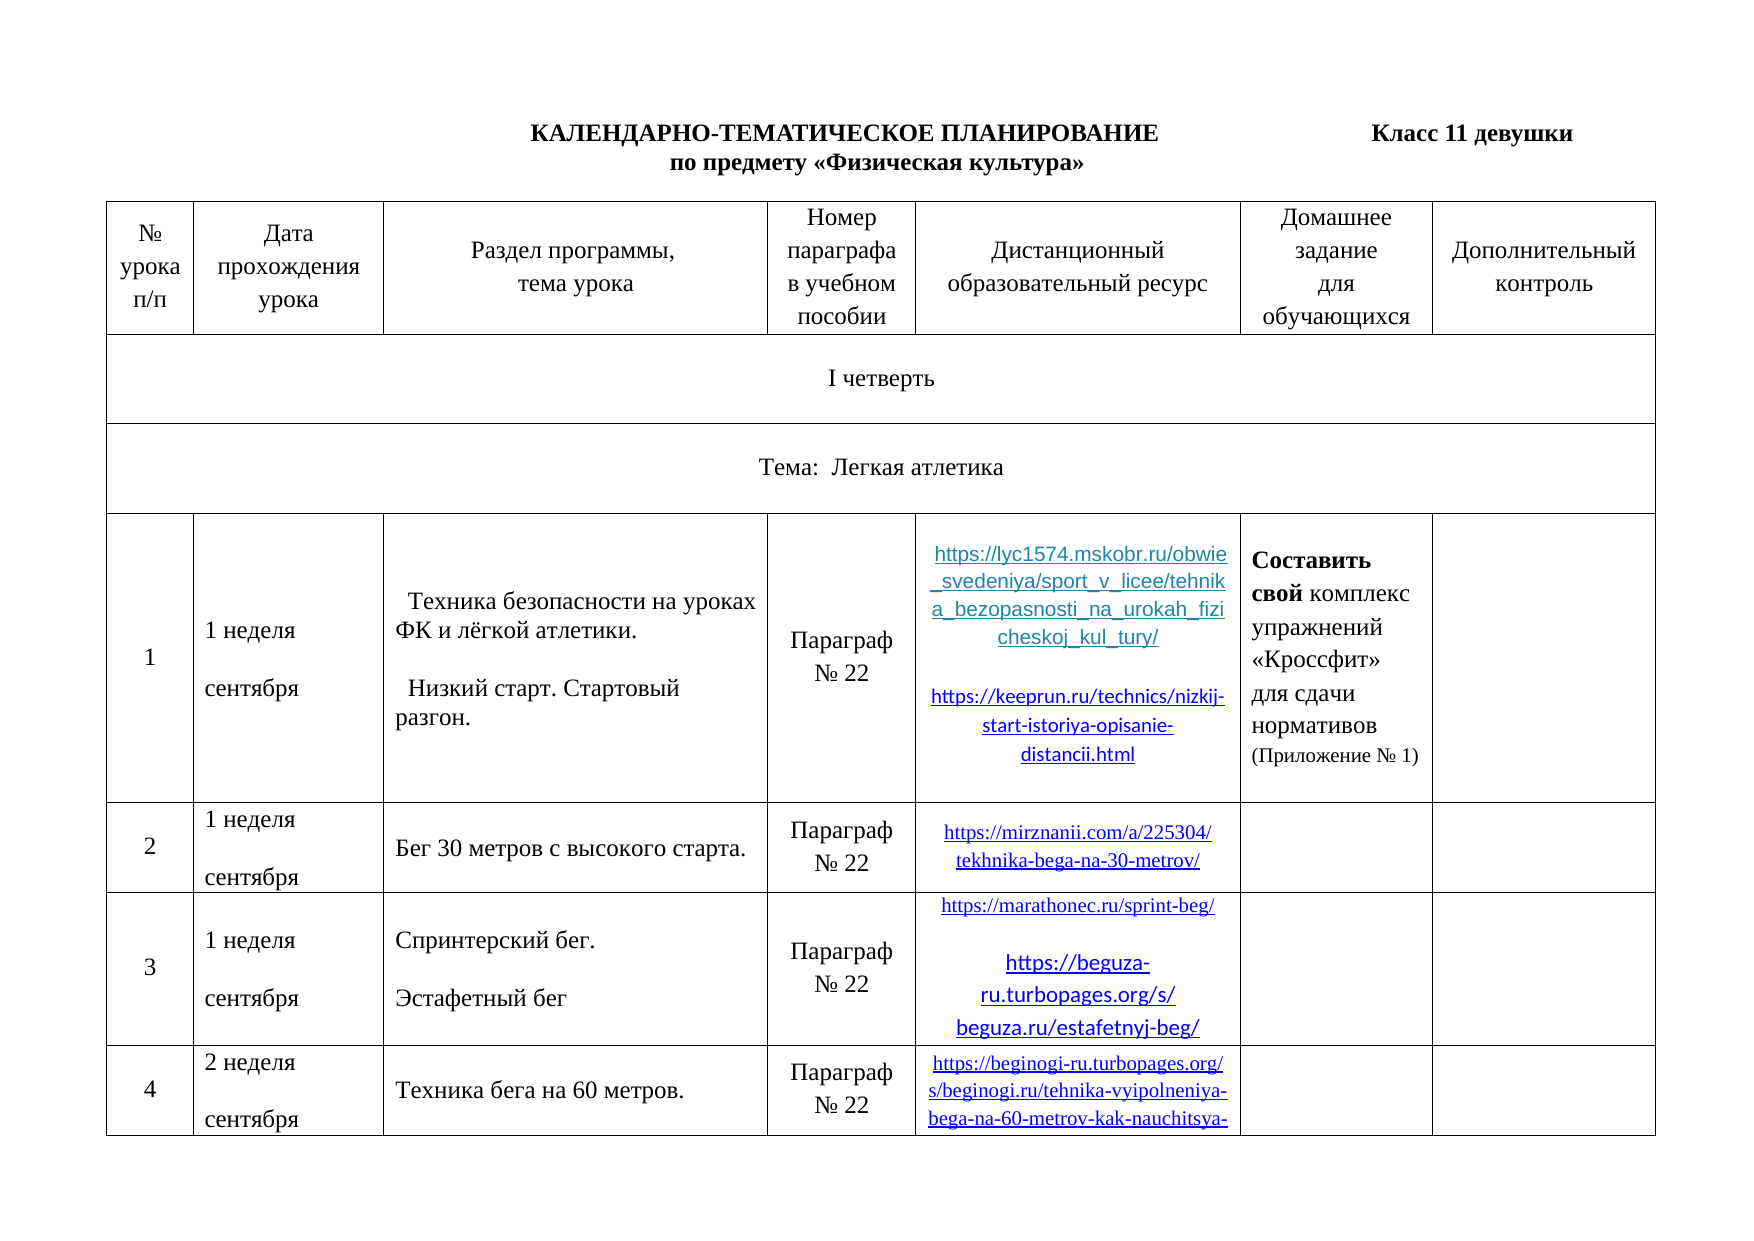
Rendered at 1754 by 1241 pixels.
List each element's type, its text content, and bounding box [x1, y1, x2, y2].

table_cell [1241, 803, 1432, 892]
table_cell https://marathonec.ru/sprint-beg/ https://beguza-ru.turbopages.org/s/beguza.ru/estafetnyj-beg/ [916, 893, 1240, 1044]
table_cell Параграф № 22 [768, 893, 915, 1044]
table_cell [1433, 803, 1655, 892]
table_cell Параграф № 22 [768, 514, 915, 802]
table_cell 2 неделя сентября [194, 1046, 383, 1134]
table_cell [1433, 514, 1655, 802]
table_cell [1241, 1046, 1432, 1134]
table_cell Параграф № 22 [768, 803, 915, 892]
table_cell Спринтерский бег. Эстафетный бег [384, 893, 767, 1044]
table_cell 1 неделя сентября [194, 893, 383, 1044]
table_header № урока п/п [107, 202, 193, 333]
table_cell https://lyc1574.mskobr.ru/obwie_svedeniya/sport_v_licee/tehnika_bezopasnosti_na_urokah_fizicheskoj_kul_tury/ https://keeprun.ru/technics/nizkij-start-istoriya-opisanie-distancii.html [916, 514, 1240, 802]
table_cell 1 [107, 514, 193, 802]
table_header Дополнительный контроль [1433, 202, 1655, 333]
table_cell 1 неделя сентября [194, 803, 383, 892]
table_cell 4 [107, 1046, 193, 1134]
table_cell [916, 1046, 1240, 1134]
subtitle КАЛЕНДАРНО-ТЕМАТИЧЕСКОЕ ПЛАНИРОВАНИЕ Класс 11 девушки по предмету «Физическая культура» [118, 118, 1636, 176]
table_cell Бег 30 метров с высокого старта. [384, 803, 767, 892]
table_cell Параграф № 22 [768, 1046, 915, 1134]
table_header Дата прохождения урока [194, 202, 383, 333]
table_cell [1433, 893, 1655, 1044]
table_header Домашнее задание для обучающихся [1241, 202, 1432, 333]
table_cell 3 [107, 893, 193, 1044]
table_cell 1 неделя сентября [194, 514, 383, 802]
table_cell Составить свой комплекс упражнений «Кроссфит» для сдачи нормативов (Приложение № 1) [1241, 514, 1432, 802]
table_header Раздел программы, тема урока [384, 202, 767, 333]
table_cell 2 [107, 803, 193, 892]
table_cell Техника безопасности на уроках ФК и лёгкой атлетики. Низкий старт. Стартовый разгон. [384, 514, 767, 802]
table_cell [1433, 1046, 1655, 1134]
table_cell [1241, 893, 1432, 1044]
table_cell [384, 1046, 767, 1134]
table_cell I четверть [107, 335, 1655, 423]
table_cell Тема: Легкая атлетика [107, 424, 1655, 513]
table_cell https://mirznanii.com/a/225304/tekhnika-bega-na-30-metrov/ [916, 803, 1240, 892]
table_header Номер параграфа в учебном пособии [768, 202, 915, 333]
table_header Дистанционный образовательный ресурс [916, 202, 1240, 333]
